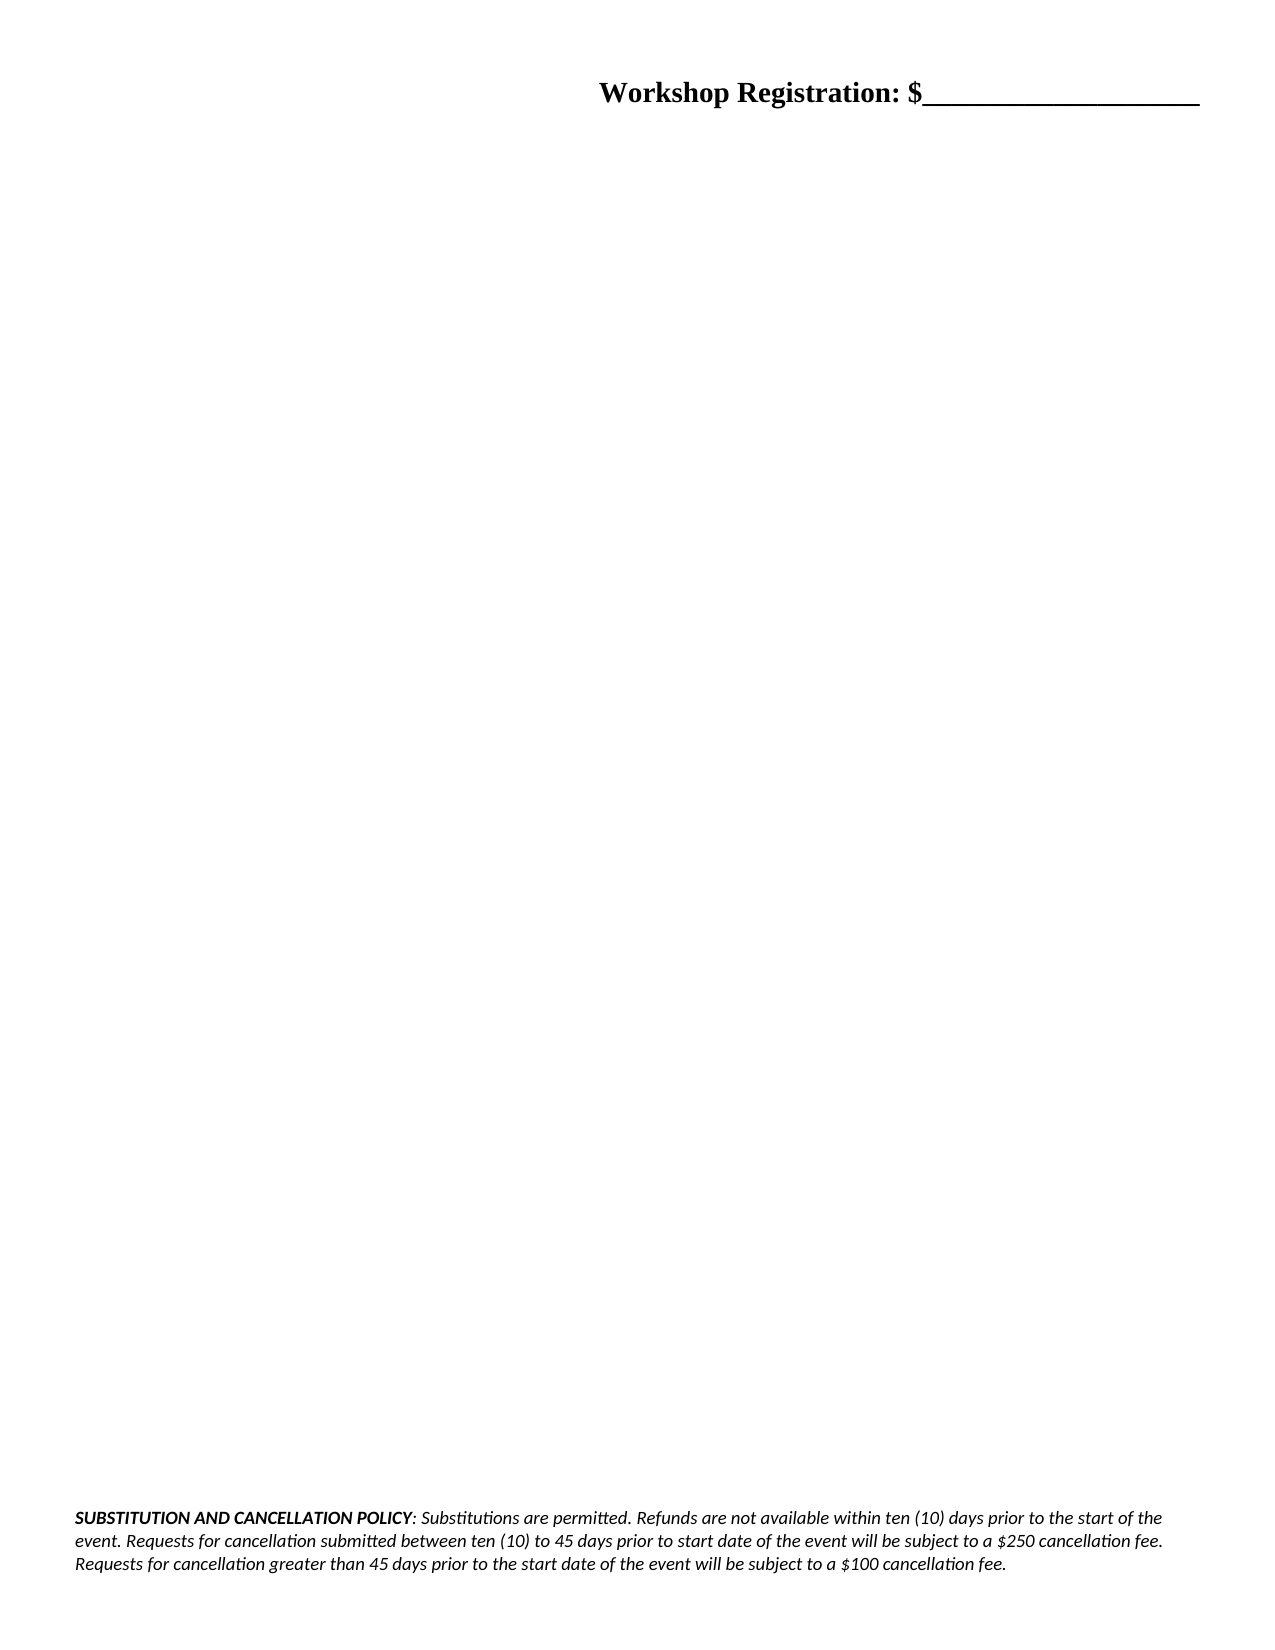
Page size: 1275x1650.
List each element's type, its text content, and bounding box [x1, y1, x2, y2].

table_header Workshop Registration: $___________________ [84, 75, 1209, 115]
